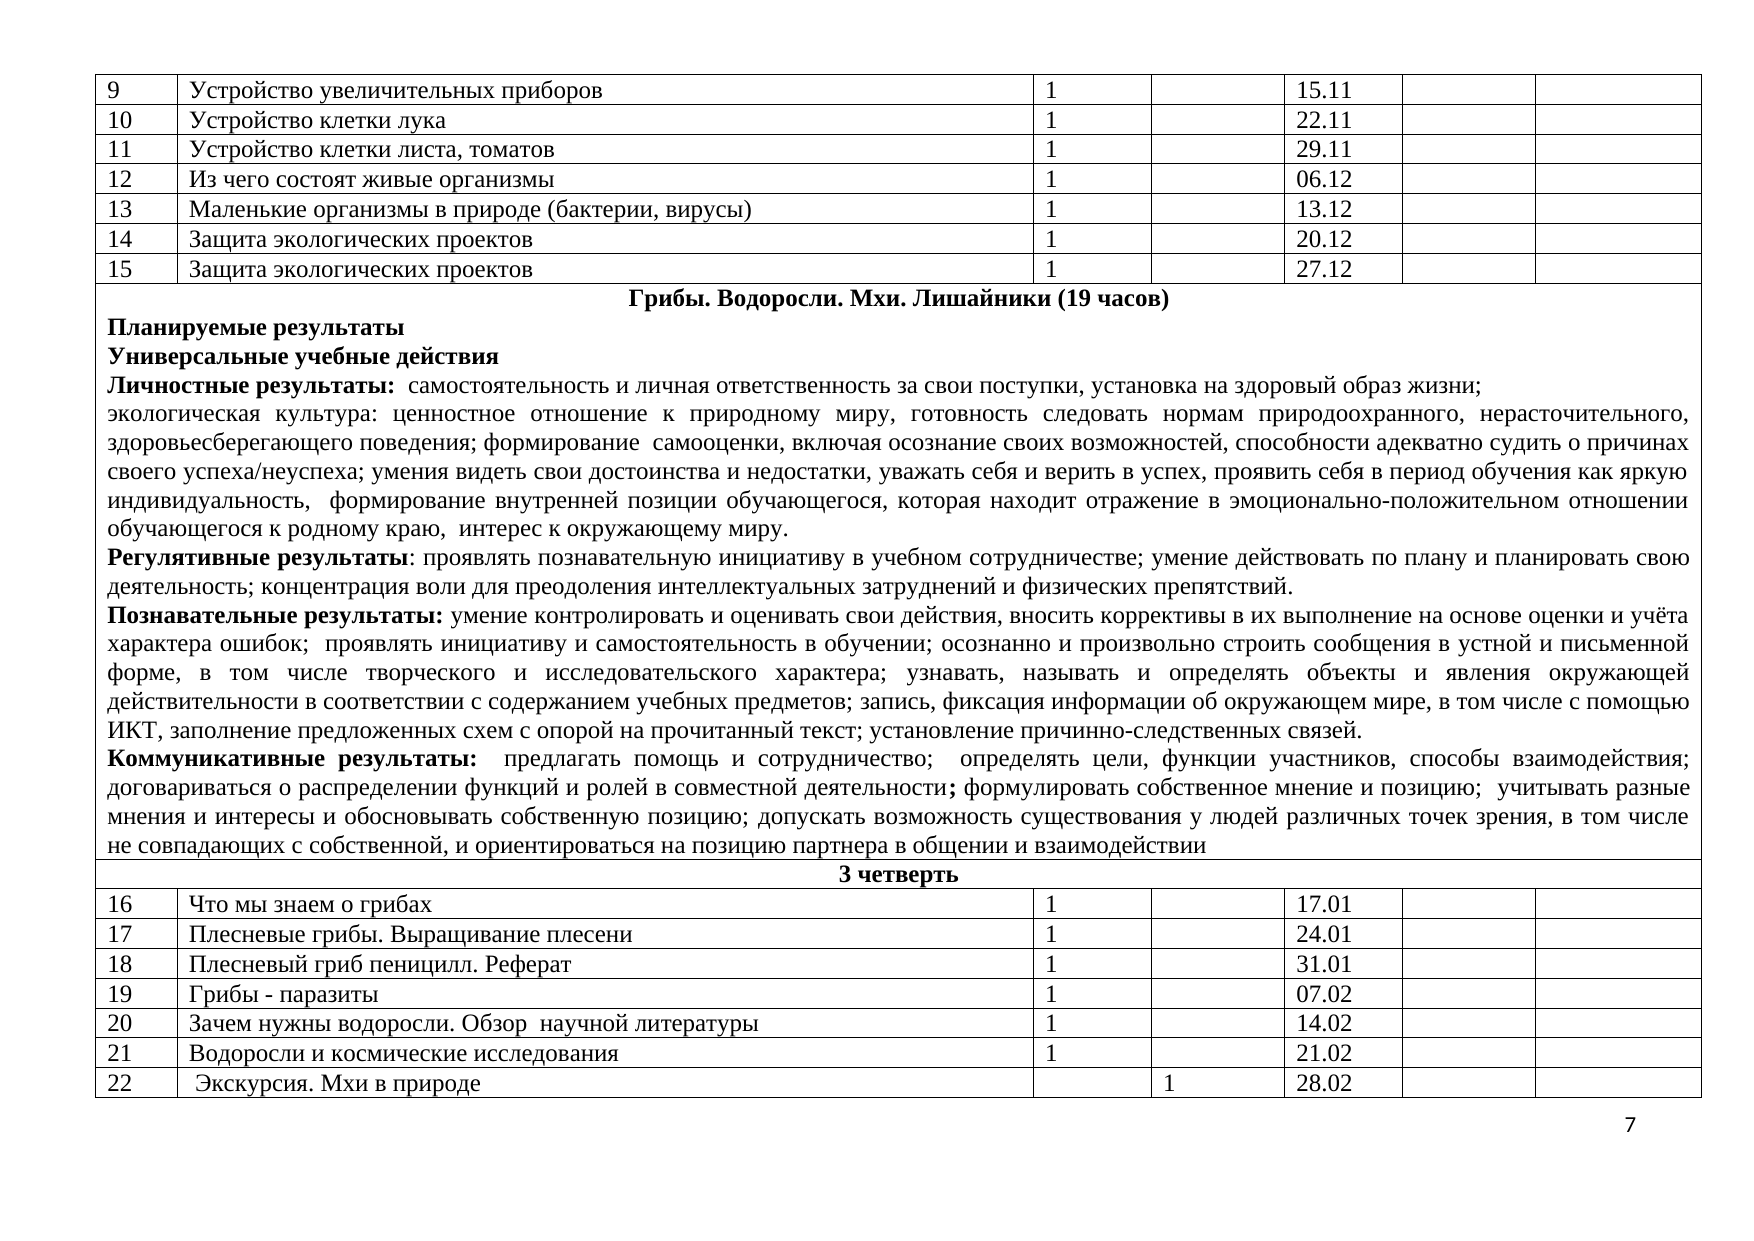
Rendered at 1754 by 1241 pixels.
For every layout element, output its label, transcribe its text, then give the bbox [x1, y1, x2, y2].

table_cell [1536, 194, 1701, 223]
table_cell 12 [96, 164, 177, 193]
table_cell [1536, 135, 1701, 163]
table_cell [1403, 164, 1535, 193]
table_cell [1536, 889, 1701, 918]
table_cell [1152, 919, 1284, 948]
table_cell [1152, 979, 1284, 1007]
table_cell Плесневый гриб пеницилл. Реферат [178, 949, 1033, 978]
table_cell 21 [96, 1038, 177, 1067]
table_cell Устройство клетки листа, томатов [178, 135, 1033, 163]
table_cell [1152, 75, 1284, 104]
table_cell Защита экологических проектов [178, 254, 1033, 282]
table_cell [1152, 164, 1284, 193]
table_cell [1536, 254, 1701, 282]
table_cell [1536, 919, 1701, 948]
table_cell Грибы. Водоросли. Мхи. Лишайники (19 часов) Планируемые результаты Универсальные учебные действия Личностные результаты: самостоятельность и личная ответственность за свои поступки, установка на здоровый образ жизни; экологическая культура: ценностное отношение к природному миру, готовность следовать нормам природоохранного, нерасточительного, здоровьесберегающего поведения; формирование самооценки, включая осознание своих возможностей, способности адекватно судить о причинах своего успеха/неуспеха; умения видеть свои достоинства и недостатки, уважать себя и верить в успех, проявить себя в период обучения как яркую индивидуальность, формирование внутренней позиции обучающегося, которая находит отражение в эмоционально-положительном отношении обучающегося к родному краю, интерес к окружающему миру. Регулятивные результаты: проявлять познавательную инициативу в учебном сотрудничестве; умение действовать по плану и планировать свою деятельность; концентрация воли для преодоления интеллектуальных затруднений и физических препятствий. Познавательные результаты: умение контролировать и оценивать свои действия, вносить коррективы в их выполнение на основе оценки и учёта характера ошибок; проявлять инициативу и самостоятельность в обучении; осознанно и произвольно строить сообщения в устной и письменной форме, в том числе творческого и исследовательского характера; узнавать, называть и определять объекты и явления окружающей действительности в соответствии с содержанием учебных предметов; запись, фиксация информации об окружающем мире, в том числе с помощью ИКТ, заполнение предложенных схем с опорой на прочитанный текст; установление причинно-следственных связей. Коммуникативные результаты: предлагать помощь и сотрудничество; определять цели, функции участников, способы взаимодействия; договариваться о распределении функций и ролей в совместной деятельности; формулировать собственное мнение и позицию; учитывать разные мнения и интересы и обосновывать собственную позицию; допускать возможность существования у людей различных точек зрения, в том числе не совпадающих с собственной, и ориентироваться на позицию партнера в общении и взаимодействии [96, 284, 1701, 858]
table_cell 22.11 [1285, 105, 1402, 133]
table_cell [1152, 949, 1284, 978]
table_cell 20.12 [1285, 224, 1402, 253]
table_cell [1403, 949, 1535, 978]
table_cell [1536, 105, 1701, 133]
table_cell [1536, 979, 1701, 1007]
table_cell 1 [1152, 1068, 1284, 1097]
table_cell 18 [96, 949, 177, 978]
table_cell [1403, 75, 1535, 104]
table_cell 1 [1034, 135, 1151, 163]
table_cell 1 [1034, 949, 1151, 978]
table_cell 31.01 [1285, 949, 1402, 978]
table_cell 07.02 [1285, 979, 1402, 1007]
table_cell [1536, 75, 1701, 104]
table_cell Водоросли и космические исследования [178, 1038, 1033, 1067]
table_cell [1152, 254, 1284, 282]
table_cell [1152, 889, 1284, 918]
table_cell 13.12 [1285, 194, 1402, 223]
table_cell [1403, 105, 1535, 133]
table_cell Зачем нужны водоросли. Обзор научной литературы [178, 1009, 1033, 1037]
table_cell 28.02 [1285, 1068, 1402, 1097]
table_cell 1 [1034, 105, 1151, 133]
table_cell [1536, 1009, 1701, 1037]
table_cell 1 [1034, 889, 1151, 918]
table_cell 29.11 [1285, 135, 1402, 163]
table_cell [1403, 1068, 1535, 1097]
table_cell [1403, 889, 1535, 918]
table_cell 1 [1034, 164, 1151, 193]
table_cell 3 четверть [96, 860, 1701, 888]
table_cell 15 [96, 254, 177, 282]
table_cell [1403, 1038, 1535, 1067]
table_cell 24.01 [1285, 919, 1402, 948]
table_cell Экскурсия. Мхи в природе [178, 1068, 1033, 1097]
table_cell Грибы - паразиты [178, 979, 1033, 1007]
table_cell 1 [1034, 1038, 1151, 1067]
table_cell 06.12 [1285, 164, 1402, 193]
table_cell 1 [1034, 224, 1151, 253]
table_cell 19 [96, 979, 177, 1007]
table_cell 13 [96, 194, 177, 223]
table_cell 27.12 [1285, 254, 1402, 282]
table_cell [1403, 1009, 1535, 1037]
table_cell Защита экологических проектов [178, 224, 1033, 253]
table_cell Маленькие организмы в природе (бактерии, вирусы) [178, 194, 1033, 223]
table_cell Плесневые грибы. Выращивание плесени [178, 919, 1033, 948]
table_cell [1536, 224, 1701, 253]
table_cell 21.02 [1285, 1038, 1402, 1067]
table_cell 16 [96, 889, 177, 918]
table_cell [1403, 135, 1535, 163]
table_cell [1536, 1068, 1701, 1097]
table_cell 22 [96, 1068, 177, 1097]
table_cell 9 [96, 75, 177, 104]
table_cell [1152, 105, 1284, 133]
table_cell 14.02 [1285, 1009, 1402, 1037]
table_cell Из чего состоят живые организмы [178, 164, 1033, 193]
table_cell 20 [96, 1009, 177, 1037]
table_cell [1536, 1038, 1701, 1067]
table_cell Устройство увеличительных приборов [178, 75, 1033, 104]
table_cell 1 [1034, 194, 1151, 223]
table_cell 10 [96, 105, 177, 133]
table_cell 15.11 [1285, 75, 1402, 104]
table_cell [1403, 979, 1535, 1007]
table_cell [1152, 1009, 1284, 1037]
table_cell 17 [96, 919, 177, 948]
table_cell 1 [1034, 919, 1151, 948]
table_cell 1 [1034, 254, 1151, 282]
table_cell [1403, 254, 1535, 282]
table_cell [1536, 949, 1701, 978]
table_cell 11 [96, 135, 177, 163]
table_cell [1403, 224, 1535, 253]
table_cell [1403, 919, 1535, 948]
table_cell [1536, 164, 1701, 193]
table_cell Устройство клетки лука [178, 105, 1033, 133]
table_cell 14 [96, 224, 177, 253]
table_cell 1 [1034, 979, 1151, 1007]
table_cell 1 [1034, 75, 1151, 104]
table_cell [1152, 224, 1284, 253]
table_cell [1034, 1068, 1151, 1097]
table_cell 17.01 [1285, 889, 1402, 918]
table_cell Что мы знаем о грибах [178, 889, 1033, 918]
table_cell [1403, 194, 1535, 223]
table_cell [1152, 135, 1284, 163]
table_cell 1 [1034, 1009, 1151, 1037]
table_cell [1152, 1038, 1284, 1067]
table_cell [1152, 194, 1284, 223]
